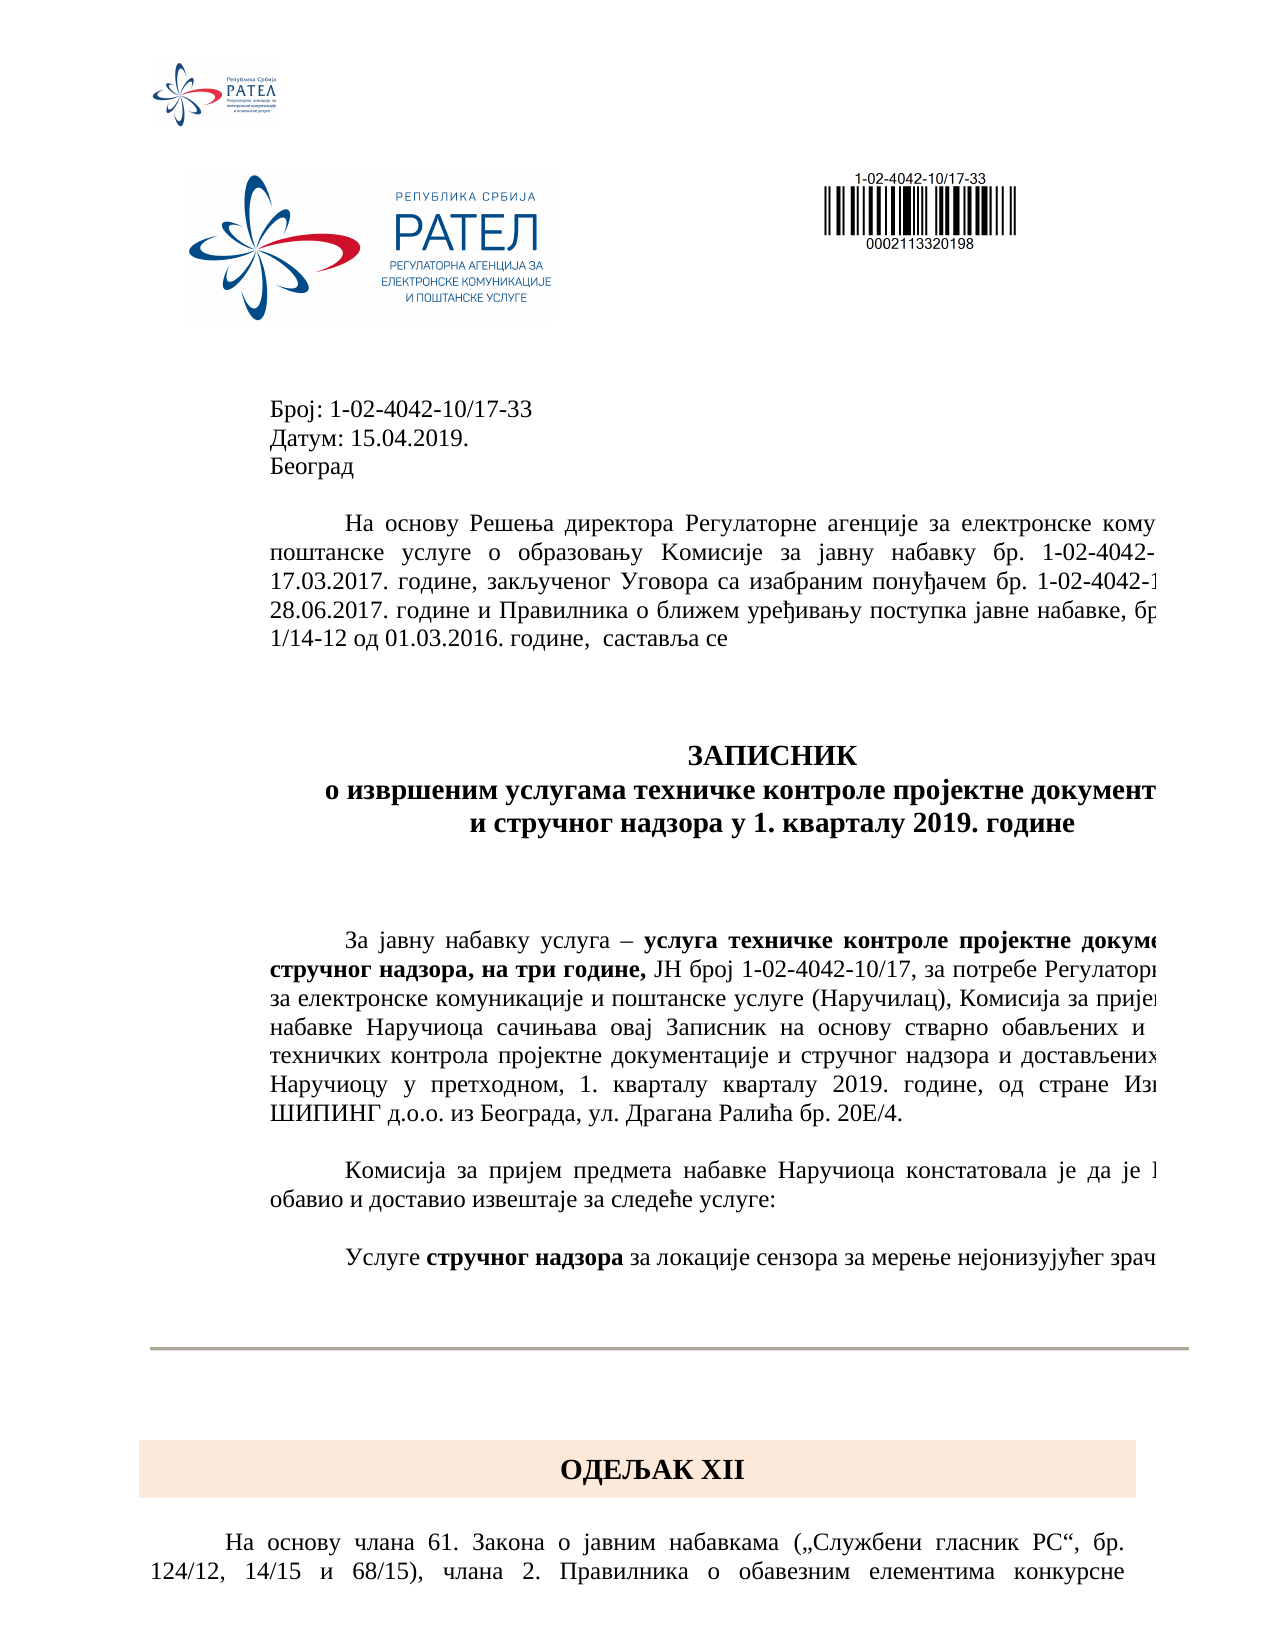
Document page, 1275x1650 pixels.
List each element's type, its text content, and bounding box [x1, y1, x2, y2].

table_header ОДЕЉАК XII [139, 1440, 1136, 1498]
text На основу члана 61. Закона о јавним набавкама („Службени гласник РС“, бр. 124/12, 14/15 и 68/15), члана 2. Правилника о обавезним елементима конкурсне документације у поступцима јавних набавки и начину испуњености услова („Службени гласник РС“, број 86/15 и 41/19), Наручилац је припремио: [150, 1527, 1125, 1585]
picture [150, 60, 279, 129]
